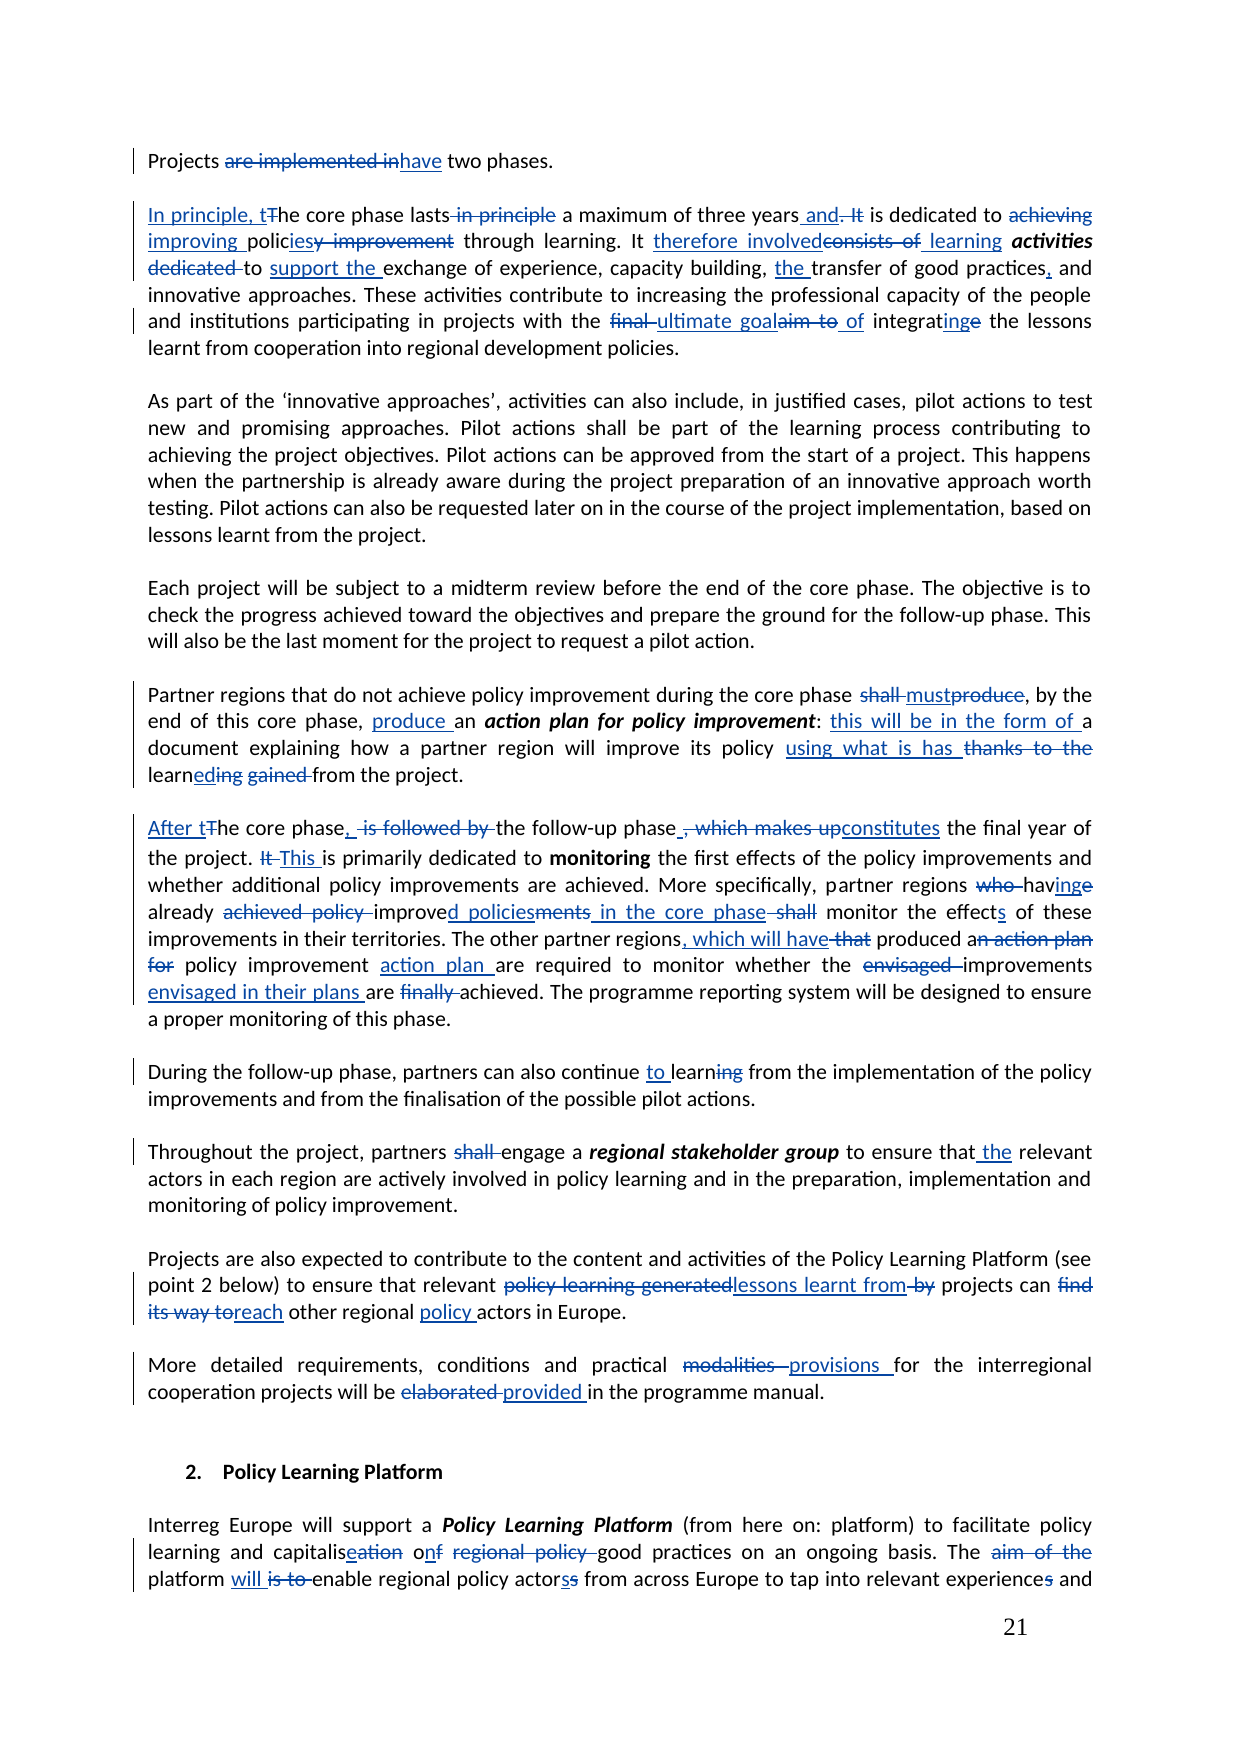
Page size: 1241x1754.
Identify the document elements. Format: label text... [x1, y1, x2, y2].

text As part of the ‘innovative approaches’, activities can also include, in justified cases, pilot actions to test new and promising approaches. Pilot actions shall be part of the learning process contributing to achieving the project objectives. Pilot actions can be approved from the start of a project. This happens when the partnership is already aware during the project preparation of an innovative approach worth testing. Pilot actions can also be requested later on in the course of the project implementation, based on lessons learnt from the project. [148, 388, 1092, 548]
text Each project will be subject to a midterm review before the end of the core phase. The objective is to check the progress achieved toward the objectives and prepare the ground for the follow-up phase. This will also be the last moment for the project to request a pilot action. [148, 574, 1092, 654]
text Projects are also expected to contribute to the content and activities of the Policy Learning Platform (see point 2 below) to ensure that relevant projects can other regional actors in Europe. [148, 1245, 1092, 1325]
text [148, 1512, 1092, 1592]
text Projects two phases. [148, 148, 1092, 174]
text More detailed requirements, conditions and practical for the interregional cooperation projects will be in the programme manual. [148, 1352, 1092, 1405]
text During the follow-up phase, partners can also continue learn from the implementation of the policy improvements and from the finalisation of the possible pilot actions. [148, 1058, 1092, 1112]
text he core phasethe follow-up phase the final year of the project. is primarily dedicated to monitoring the first effects of the policy improvements and whether additional policy improvements are achieved. More specifically, partner regions hav already improve monitor the effect of these improvements in their territories. The other partner regions produced a policy improvement are required to monitor whether the improvements are achieved. The programme reporting system will be designed to ensure a proper monitoring of this phase. [148, 814, 1092, 1032]
text Throughout the project, partners engage a regional stakeholder group to ensure that relevant actors in each region are actively involved in policy learning and in the preparation, implementation and monitoring of policy improvement. [148, 1138, 1092, 1218]
list Policy Learning Platform [185, 1458, 1092, 1485]
text Partner regions that do not achieve policy improvement during the core phase , by the end of this core phase, an action plan for policy improvement: a document explaining how a partner region will improve its policy learn from the project. [148, 681, 1092, 788]
text he core phase lasts a maximum of three years is dedicated to polic through learning. It activities to exchange of experience, capacity building, transfer of good practices and innovative approaches. These activities contribute to increasing the professional capacity of the people and institutions participating in projects with the integrat the lessons learnt from cooperation into regional development policies. [148, 201, 1092, 361]
